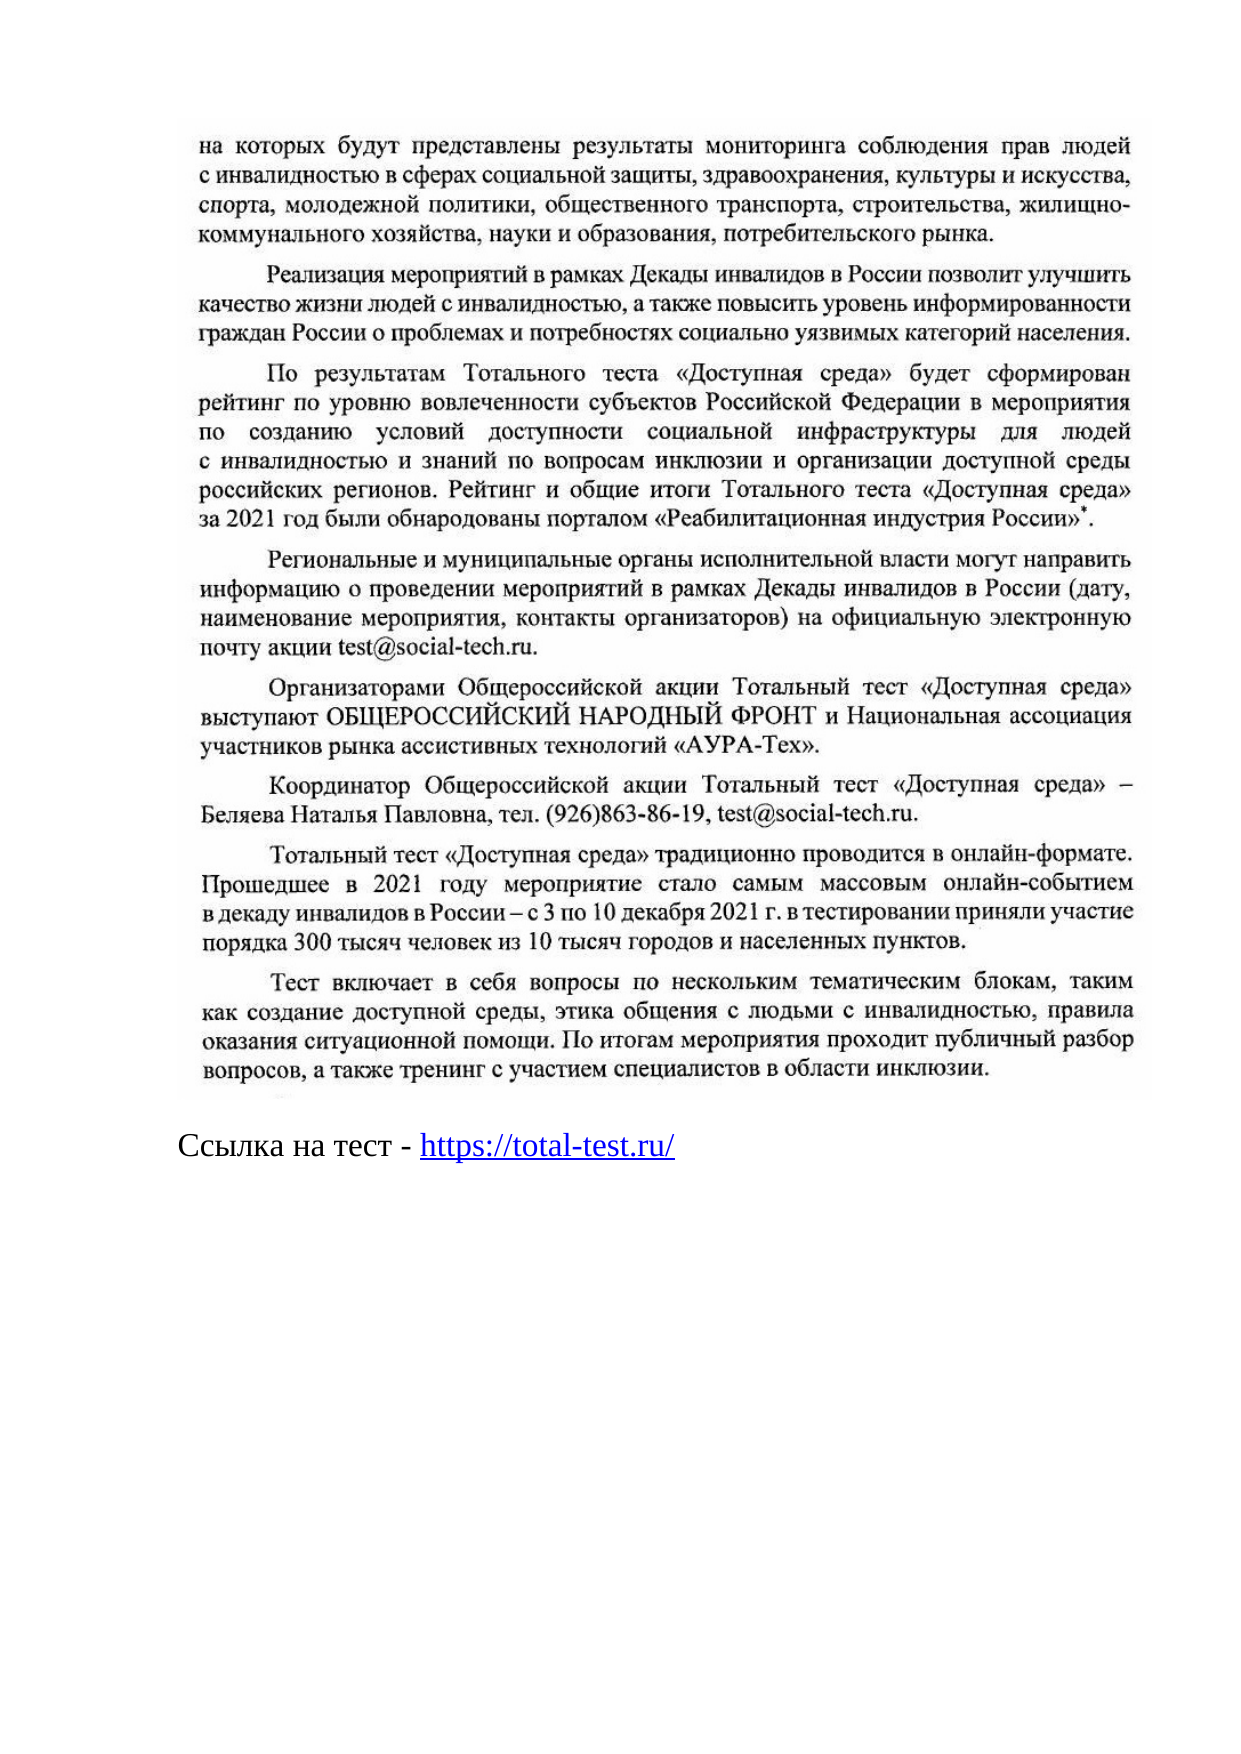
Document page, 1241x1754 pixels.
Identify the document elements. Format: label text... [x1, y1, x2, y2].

text Ссылка на тест - https://total-test.ru/ [177, 1125, 1152, 1163]
picture [177, 118, 1152, 1100]
